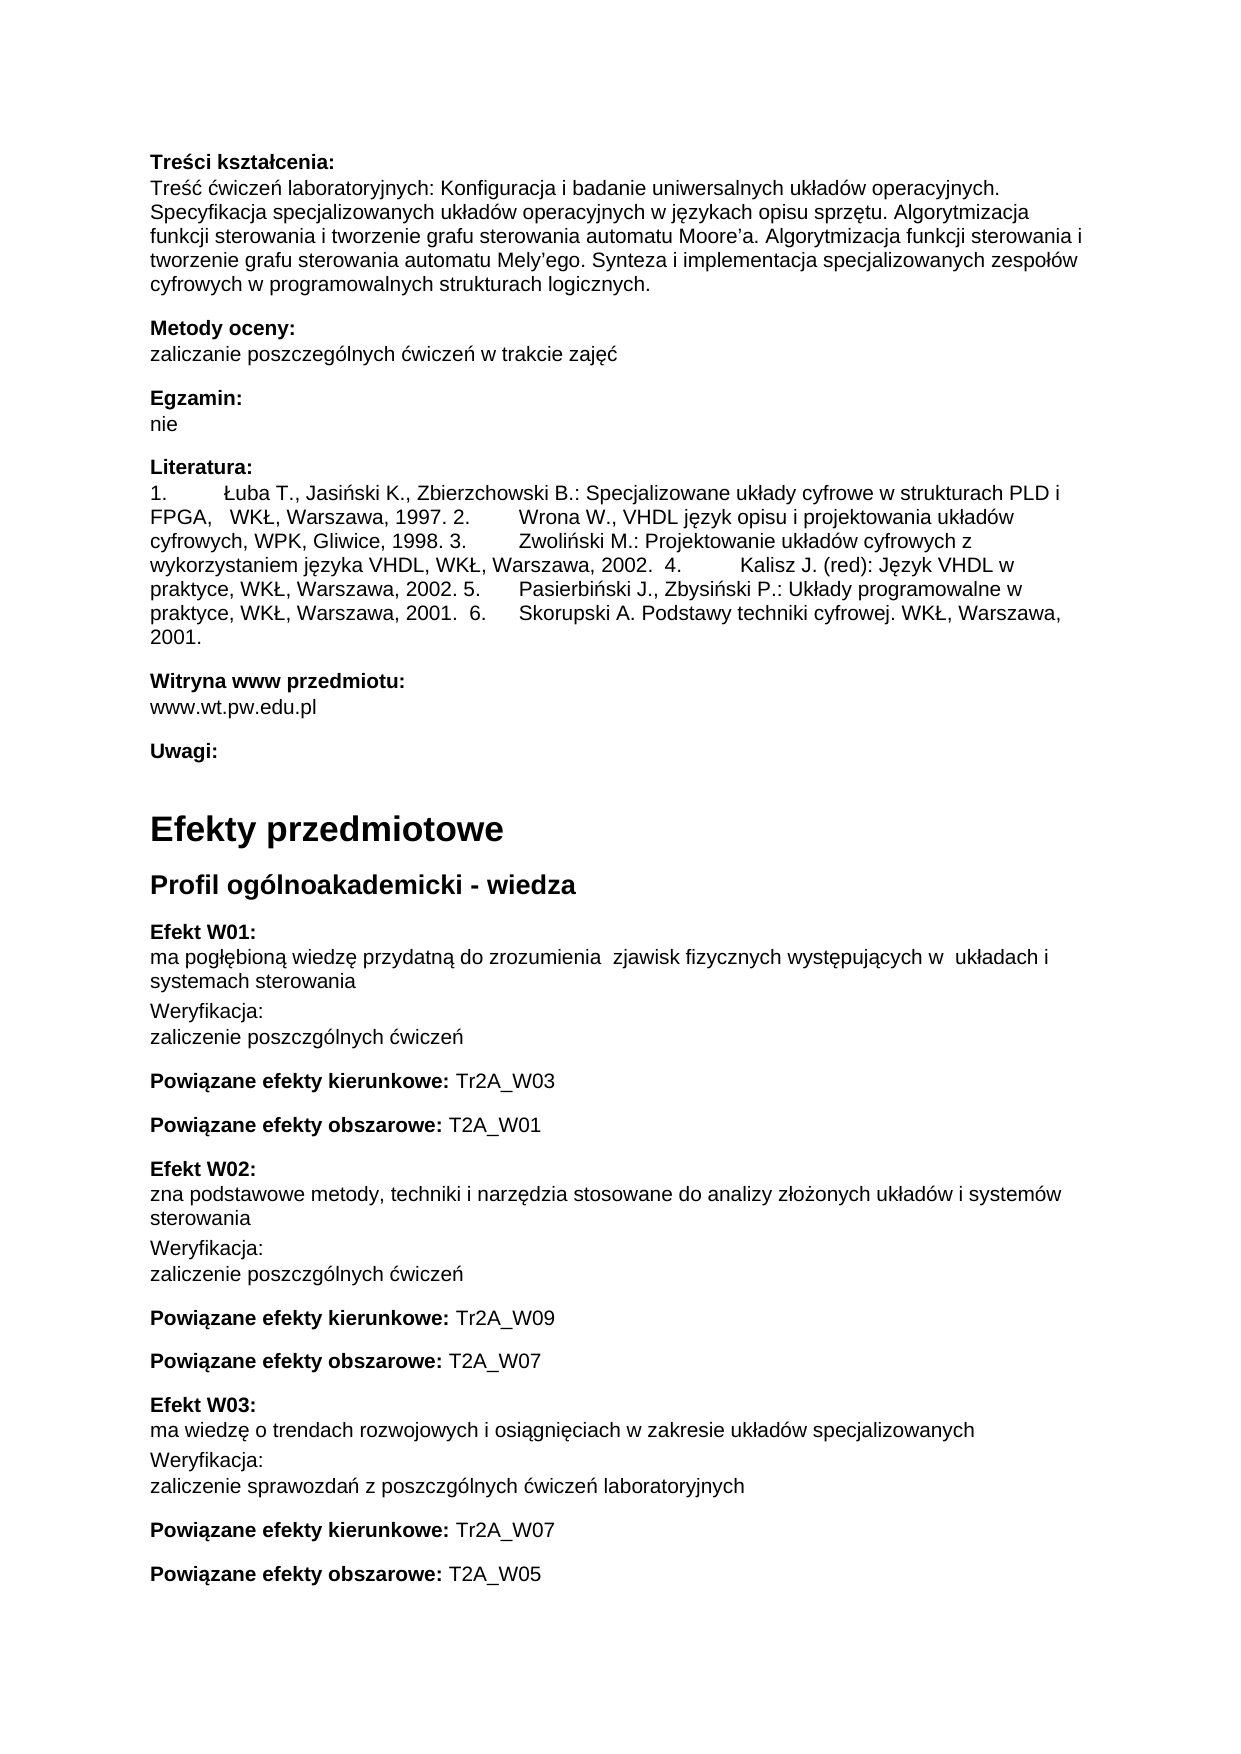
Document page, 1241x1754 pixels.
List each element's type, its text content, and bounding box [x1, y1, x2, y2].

text nie [150, 411, 1090, 435]
text ma wiedzę o trendach rozwojowych i osiągnięciach w zakresie układów specjalizowanych [150, 1418, 1090, 1442]
text Powiązane efekty obszarowe: T2A_W05 [150, 1562, 1090, 1586]
text Egzamin: [150, 385, 1090, 409]
text Powiązane efekty kierunkowe: Tr2A_W03 [150, 1069, 1090, 1093]
text Powiązane efekty obszarowe: T2A_W07 [150, 1349, 1090, 1373]
text Efekt W02: [150, 1156, 1090, 1180]
text zaliczanie poszczególnych ćwiczeń w trakcie zajęć [150, 342, 1090, 366]
text Witryna www przedmiotu: [150, 669, 1090, 693]
subtitle Efekty przedmiotowe [150, 808, 1090, 849]
text zna podstawowe metody, techniki i narzędzia stosowane do analizy złożonych układów i systemów sterowania [150, 1181, 1090, 1229]
text zaliczenie poszczgólnych ćwiczeń [150, 1262, 1090, 1286]
text zaliczenie sprawozdań z poszczgólnych ćwiczeń laboratoryjnych [150, 1474, 1090, 1498]
text zaliczenie poszczgólnych ćwiczeń [150, 1025, 1090, 1049]
text Efekt W01: [150, 920, 1090, 944]
text Powiązane efekty kierunkowe: Tr2A_W09 [150, 1305, 1090, 1329]
text Uwagi: [150, 738, 1090, 762]
text Efekt W03: [150, 1393, 1090, 1417]
text Treści kształcenia: [150, 150, 1090, 174]
text www.wt.pw.edu.pl [150, 695, 1090, 719]
text Powiązane efekty kierunkowe: Tr2A_W07 [150, 1518, 1090, 1542]
text Weryfikacja: [150, 1236, 1090, 1259]
text Treść ćwiczeń laboratoryjnych: Konfiguracja i badanie uniwersalnych układów operacyjnych. Specyfikacja specjalizowanych układów operacyjnych w językach opisu sprzętu. Algorytmizacja funkcji sterowania i tworzenie grafu sterowania automatu Moore’a. Algorytmizacja funkcji sterowania i tworzenie grafu sterowania automatu Mely’ego. Synteza i implementacja specjalizowanych zespołów cyfrowych w programowalnych strukturach logicznych. [150, 176, 1090, 296]
text Metody oceny: [150, 316, 1090, 339]
subtitle Profil ogólnoakademicki - wiedza [150, 869, 1090, 900]
text Powiązane efekty obszarowe: T2A_W01 [150, 1113, 1090, 1137]
text Literatura: [150, 455, 1090, 479]
text ma pogłębioną wiedzę przydatną do zrozumienia zjawisk fizycznych występujących w układach i systemach sterowania [150, 945, 1090, 993]
text 1. Łuba T., Jasiński K., Zbierzchowski B.: Specjalizowane układy cyfrowe w strukturach PLD i FPGA, WKŁ, Warszawa, 1997. 2. Wrona W., VHDL język opisu i projektowania układów cyfrowych, WPK, Gliwice, 1998. 3. Zwoliński M.: Projektowanie układów cyfrowych z wykorzystaniem języka VHDL, WKŁ, Warszawa, 2002. 4. Kalisz J. (red): Język VHDL w praktyce, WKŁ, Warszawa, 2002. 5. Pasierbiński J., Zbysiński P.: Układy programowalne w praktyce, WKŁ, Warszawa, 2001. 6. Skorupski A. Podstawy techniki cyfrowej. WKŁ, Warszawa, 2001. [150, 481, 1090, 649]
text Weryfikacja: [150, 1448, 1090, 1472]
text Weryfikacja: [150, 999, 1090, 1023]
